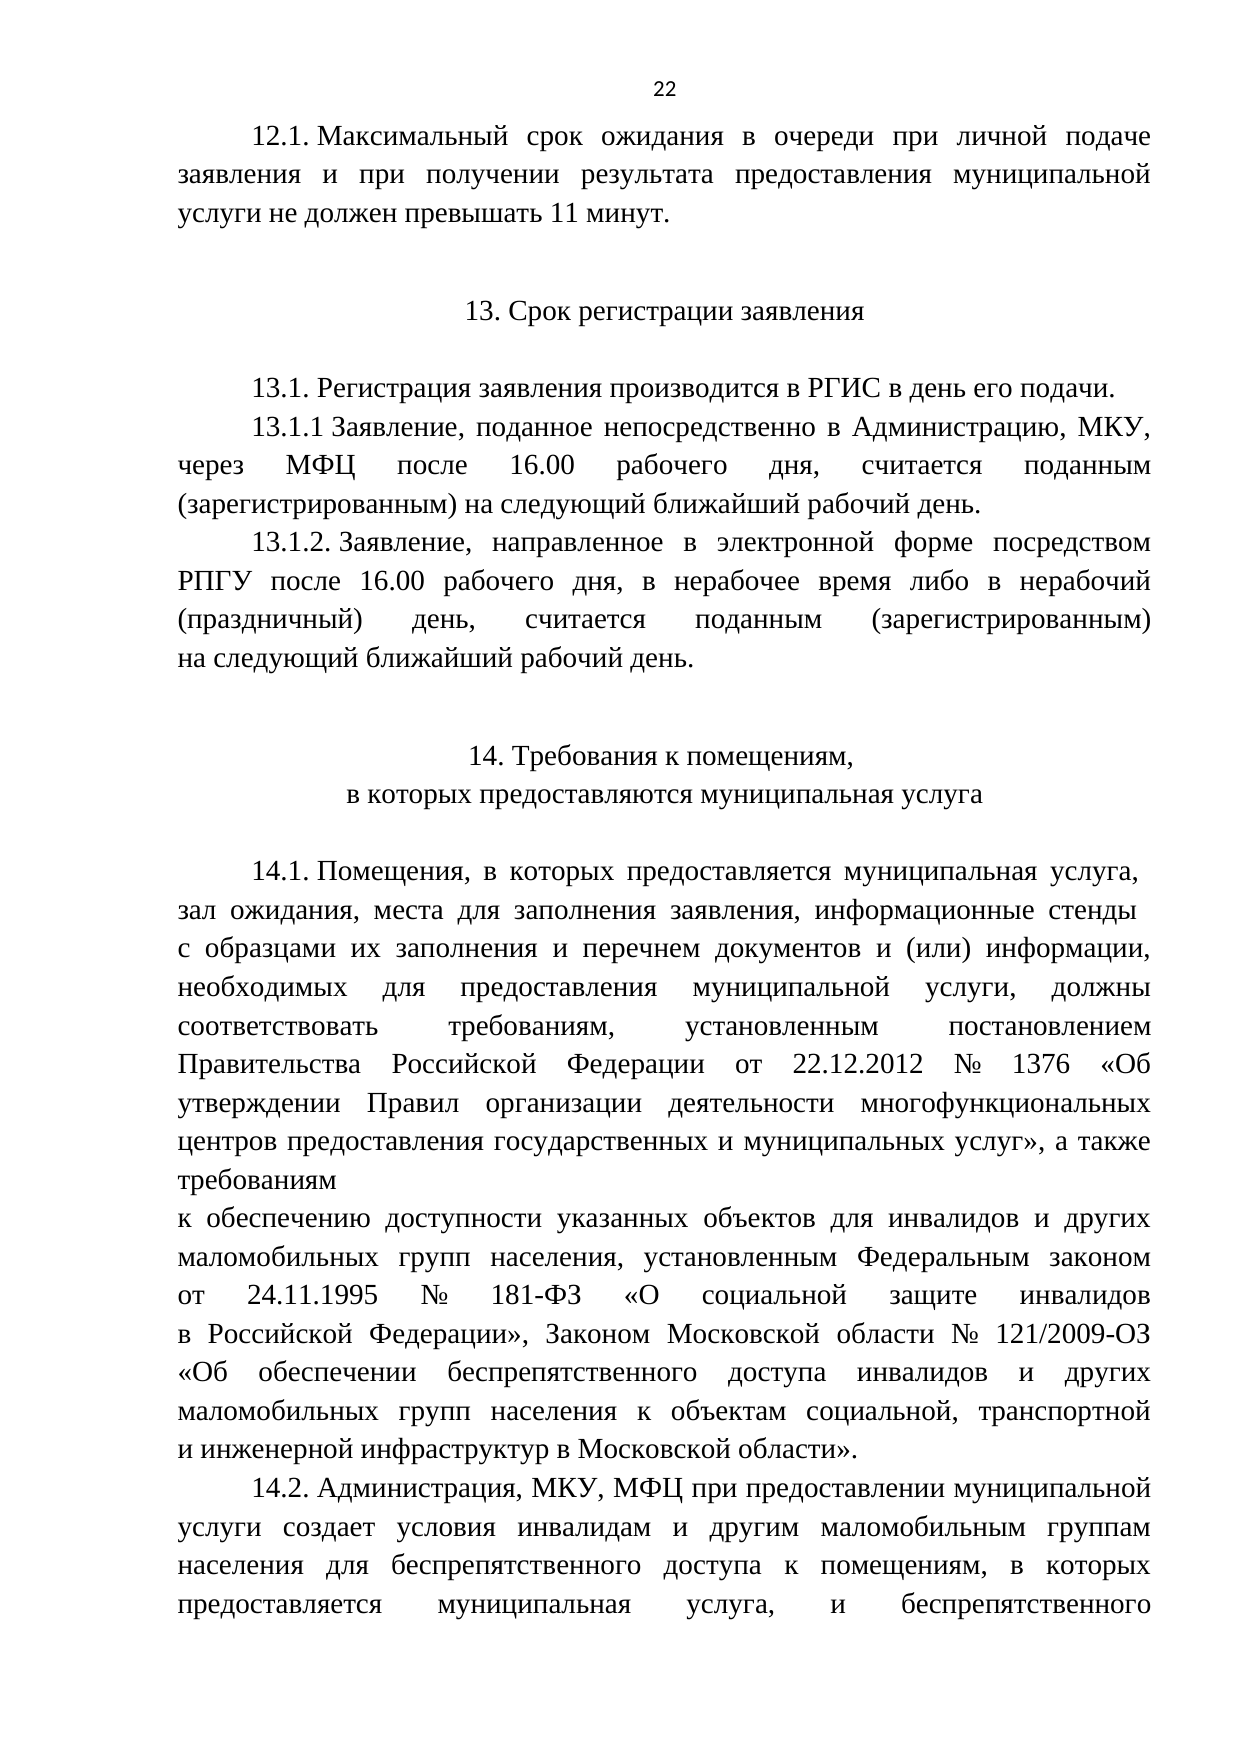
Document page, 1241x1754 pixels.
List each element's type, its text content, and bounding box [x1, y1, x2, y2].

text 13.1.1 Заявление, поданное непосредственно в Администрацию, МКУ, через МФЦ после 16.00 рабочего дня, считается поданным (зарегистрированным) на следующий ближайший рабочий день. [177, 409, 1152, 519]
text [177, 1470, 1152, 1619]
subtitle 14. Требования к помещениям, в которых предоставляются муниципальная услуга [177, 738, 1152, 810]
text 14.1. Помещения, в которых предоставляется муниципальная услуга, зал ожидания, места для заполнения заявления, информационные стенды с образцами их заполнения и перечнем документов и (или) информации, необходимых для предоставления муниципальной услуги, должны соответствовать требованиям, установленным постановлением Правительства Российской Федерации от 22.12.2012 № 1376 «Об утверждении Правил организации деятельности многофункциональных центров предоставления государственных и муниципальных услуг», а также требованиям к обеспечению доступности указанных объектов для инвалидов и других маломобильных групп населения, установленным Федеральным законом от 24.11.1995 № 181-ФЗ «О социальной защите инвалидов в Российской Федерации», Законом Московской области № 121/2009-ОЗ «Об обеспечении беспрепятственного доступа инвалидов и других маломобильных групп населения к объектам социальной, транспортной и инженерной инфраструктур в Московской области». [177, 853, 1152, 1465]
text 13.1. Регистрация заявления производится в РГИС в день его подачи. [177, 370, 1152, 404]
list 12.1. Максимальный срок ожидания в очереди при личной подаче заявления и при получении результата предоставления муниципальной услуги не должен превышать 11 минут. [177, 118, 1152, 229]
subtitle 13. Срок регистрации заявления [177, 293, 1152, 327]
text 13.1.2. Заявление, направленное в электронной форме посредством РПГУ после 16.00 рабочего дня, в нерабочее время либо в нерабочий (праздничный) день, считается поданным (зарегистрированным) на следующий ближайший рабочий день. [177, 524, 1152, 673]
